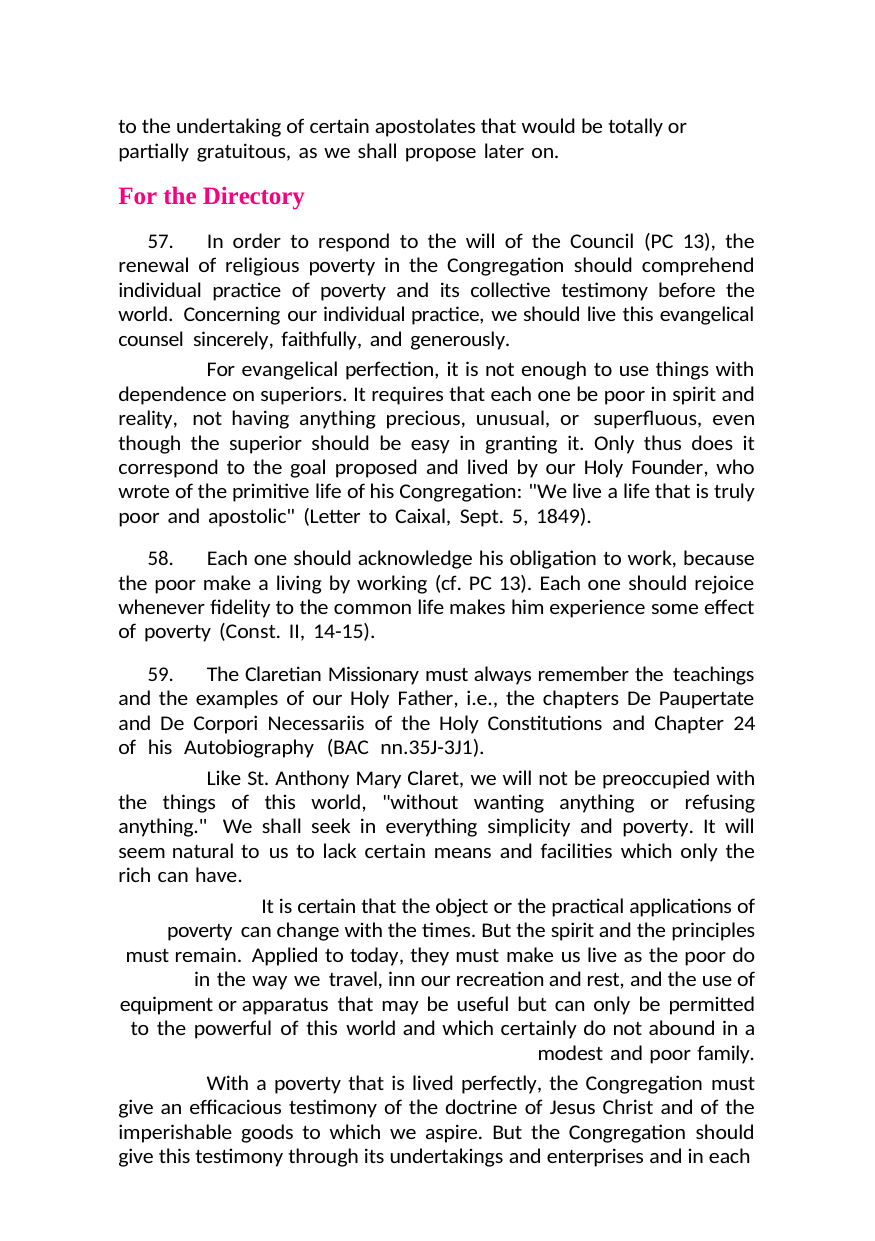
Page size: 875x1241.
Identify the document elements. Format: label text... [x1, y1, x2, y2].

list Each one should acknowledge his obligation to work, because the poor make a living by working (cf. PC 13). Each one should rejoice whenever fidelity to the common life makes him experience some effect of poverty (Const. II, 14-15). [118, 546, 755, 644]
text Like St. Anthony Mary Claret, we will not be preoccupied with the things of this world, "without wanting anything or refusing anything." We shall seek in everything simplicity and poverty. It will seem natural to us to lack certain means and facilities which only the rich can have. [118, 766, 756, 888]
list In order to respond to the will of the Council (PC 13), the renewal of religious poverty in the Congregation should comprehend individual practice of poverty and its collective testimony before the world. Concerning our individual practice, we should live this evangelical counsel sincerely, faithfully, and generously. [118, 229, 755, 352]
subtitle For the Directory [118, 181, 768, 210]
text With a poverty that is lived perfectly, the Congregation must give an efficacious testimony of the doctrine of Jesus Christ and of the imperishable goods to which we aspire. But the Congregation should give this testimony through its undertakings and enterprises and in each [118, 1071, 755, 1169]
text to the undertaking of certain apostolates that would be totally or partially gratuitous, as we shall propose later on. [118, 114, 755, 163]
text It is certain that the object or the practical applications of poverty can change with the times. But the spirit and the principles must remain. Applied to today, they must make us live as the poor do in the way we travel, inn our recreation and rest, and the use of equipment or apparatus that may be useful but can only be permitted to the powerful of this world and which certainly do not abound in a modest and poor family. [118, 894, 755, 1065]
text For evangelical perfection, it is not enough to use things with dependence on superiors. It requires that each one be poor in spirit and reality, not having anything precious, unusual, or superfluous, even though the superior should be easy in granting it. Only thus does it correspond to the goal proposed and lived by our Holy Founder, who wrote of the primitive life of his Congregation: "We live a life that is truly poor and apostolic" (Letter to Caixal, Sept. 5, 1849). [118, 357, 755, 529]
list The Claretian Missionary must always remember the teachings and the examples of our Holy Father, i.e., the chapters De Paupertate and De Corpori Necessariis of the Holy Constitutions and Chapter 24 of his Autobiography (BAC nn.35J-3J1). [118, 662, 755, 760]
